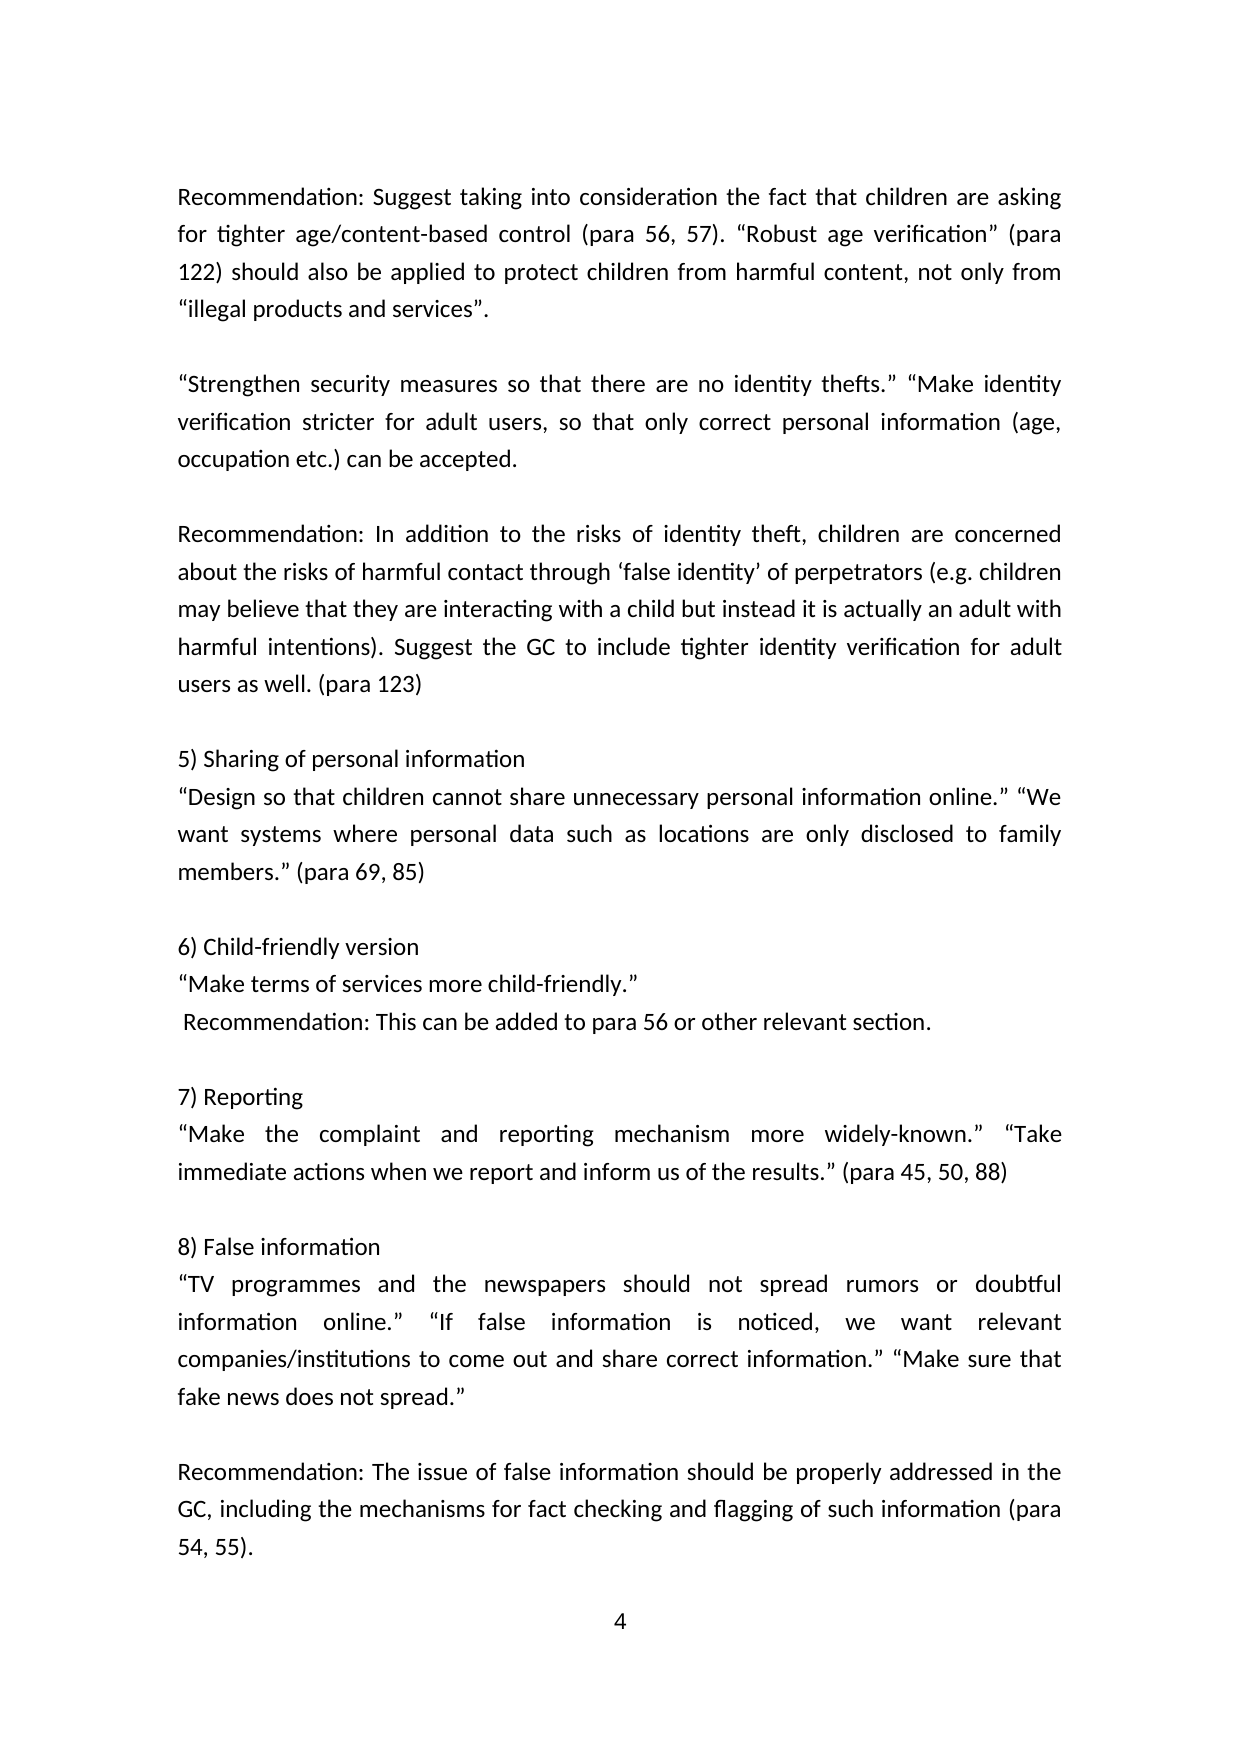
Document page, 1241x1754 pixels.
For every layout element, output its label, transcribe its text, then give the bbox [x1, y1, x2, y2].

text “Design so that children cannot share unnecessary personal information online.” “We want systems where personal data such as locations are only disclosed to family members.” (para 69, 85) [177, 777, 1063, 890]
text Recommendation: This can be added to para 56 or other relevant section. [177, 1002, 1063, 1040]
text “Make the complaint and reporting mechanism more widely-known.” “Take immediate actions when we report and inform us of the results.” (para 45, 50, 88) [177, 1115, 1063, 1190]
text 5) Sharing of personal information [177, 740, 1063, 777]
text Recommendation: Suggest taking into consideration the fact that children are asking for tighter age/content-based control (para 56, 57). “Robust age verification” (para 122) should also be applied to protect children from harmful content, not only from “illegal products and services”. [177, 177, 1063, 327]
text “Make terms of services more child-friendly.” [177, 965, 1063, 1002]
text 6) Child-friendly version [177, 927, 1063, 965]
text Recommendation: The issue of false information should be properly addressed in the GC, including the mechanisms for fact checking and flagging of such information (para 54, 55). [177, 1452, 1063, 1565]
text 8) False information [177, 1227, 1063, 1265]
text “TV programmes and the newspapers should not spread rumors or doubtful information online.” “If false information is noticed, we want relevant companies/institutions to come out and share correct information.” “Make sure that fake news does not spread.” [177, 1265, 1063, 1415]
text Recommendation: In addition to the risks of identity theft, children are concerned about the risks of harmful contact through ‘false identity’ of perpetrators (e.g. children may believe that they are interacting with a child but instead it is actually an adult with harmful intentions). Suggest the GC to include tighter identity verification for adult users as well. (para 123) [177, 515, 1063, 702]
text “Strengthen security measures so that there are no identity thefts.” “Make identity verification stricter for adult users, so that only correct personal information (age, occupation etc.) can be accepted. [177, 365, 1063, 477]
text 7) Reporting [177, 1077, 1063, 1115]
